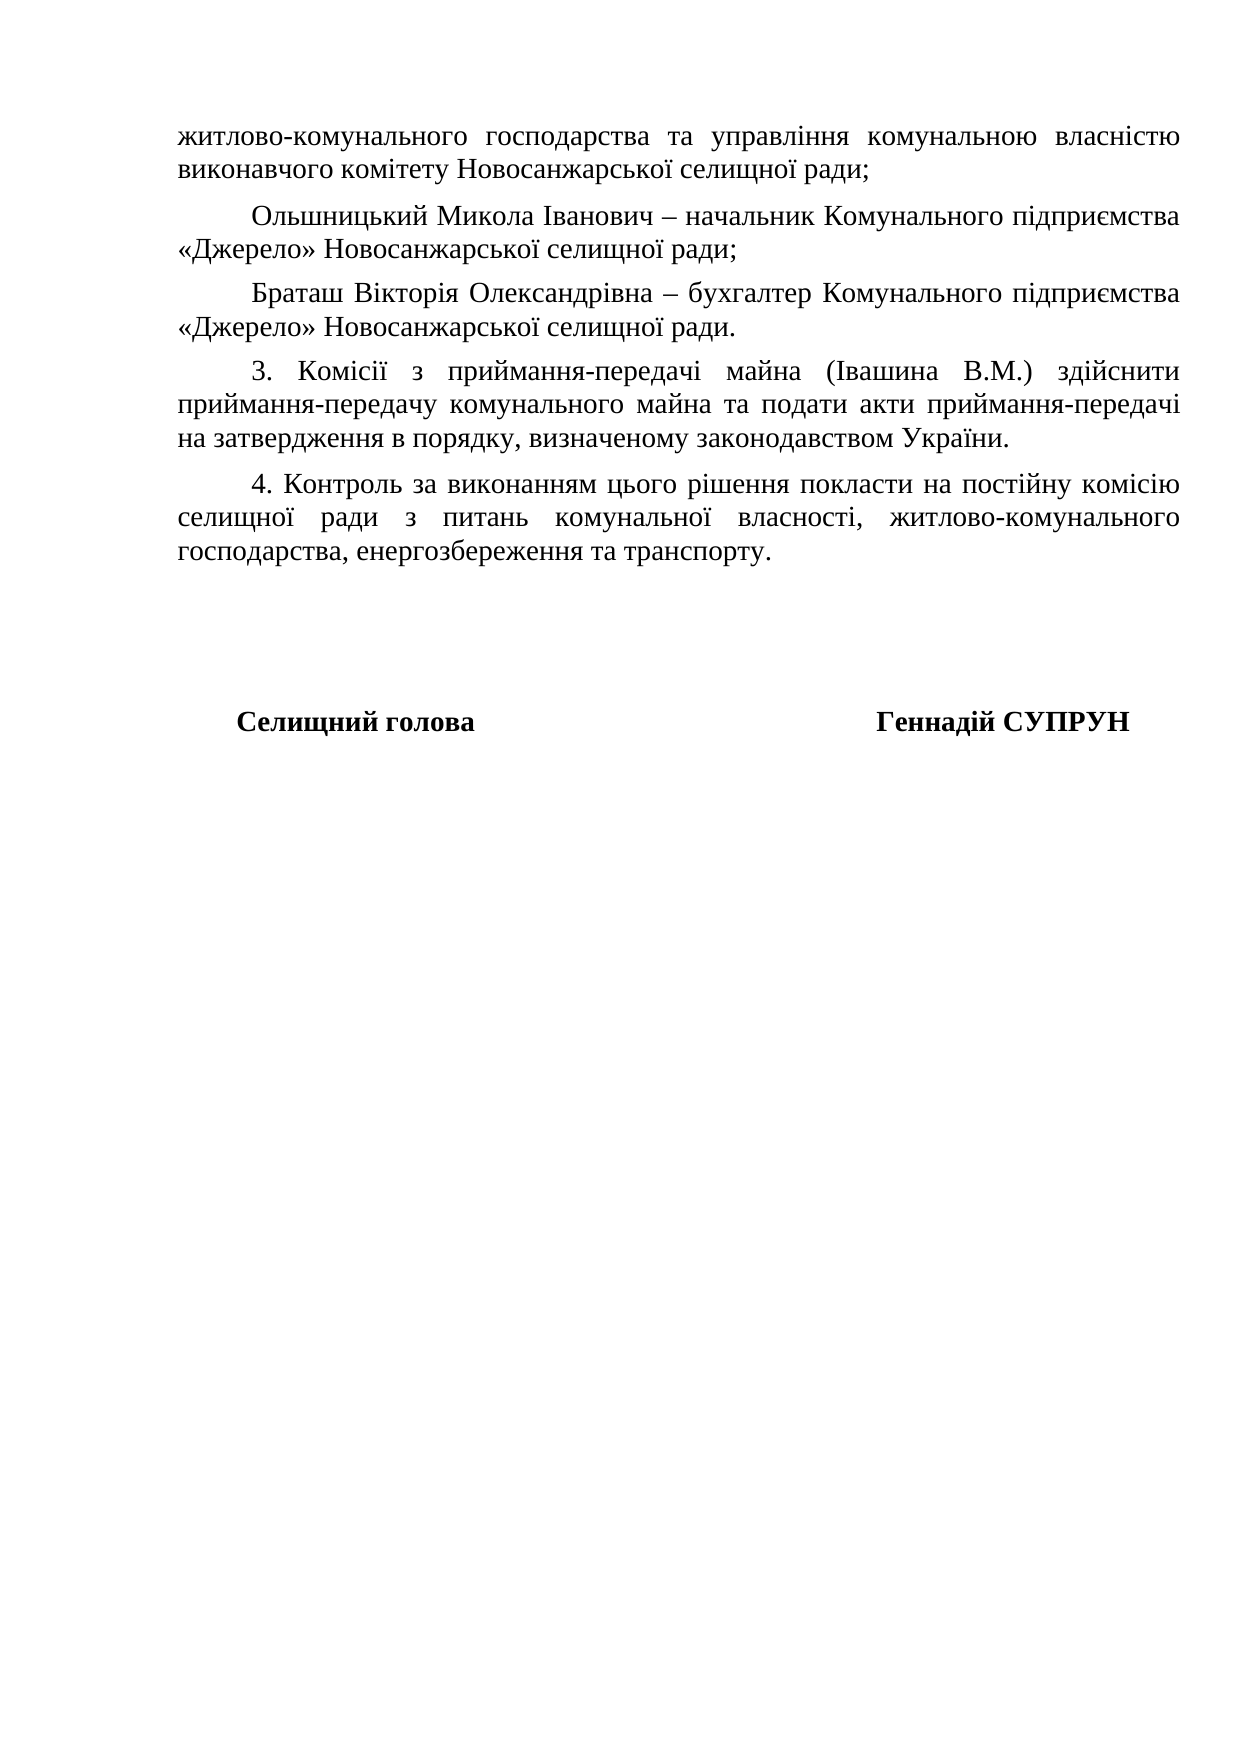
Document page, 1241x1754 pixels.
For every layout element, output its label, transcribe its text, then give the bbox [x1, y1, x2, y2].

text Ольшницький Микола Іванович – начальник Комунального підприємства «Джерело» Новосанжарської селищної ради; [177, 198, 1181, 265]
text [177, 118, 1181, 185]
text Браташ Вікторія Олександрівна – бухгалтер Комунального підприємства «Джерело» Новосанжарської селищної ради. [177, 275, 1181, 342]
text 3. Комісії з приймання-передачі майна (Івашина В.М.) здійснити приймання-передачу комунального майна та подати акти приймання-передачі на затвердження в порядку, визначеному законодавством України. [177, 353, 1181, 453]
text 4. Контроль за виконанням цього рішення покласти на постійну комісію селищної ради з питань комунальної власності, житлово-комунального господарства, енергозбереження та транспорту. [177, 466, 1181, 566]
text Селищний голова Геннадій СУПРУН [177, 704, 1181, 738]
